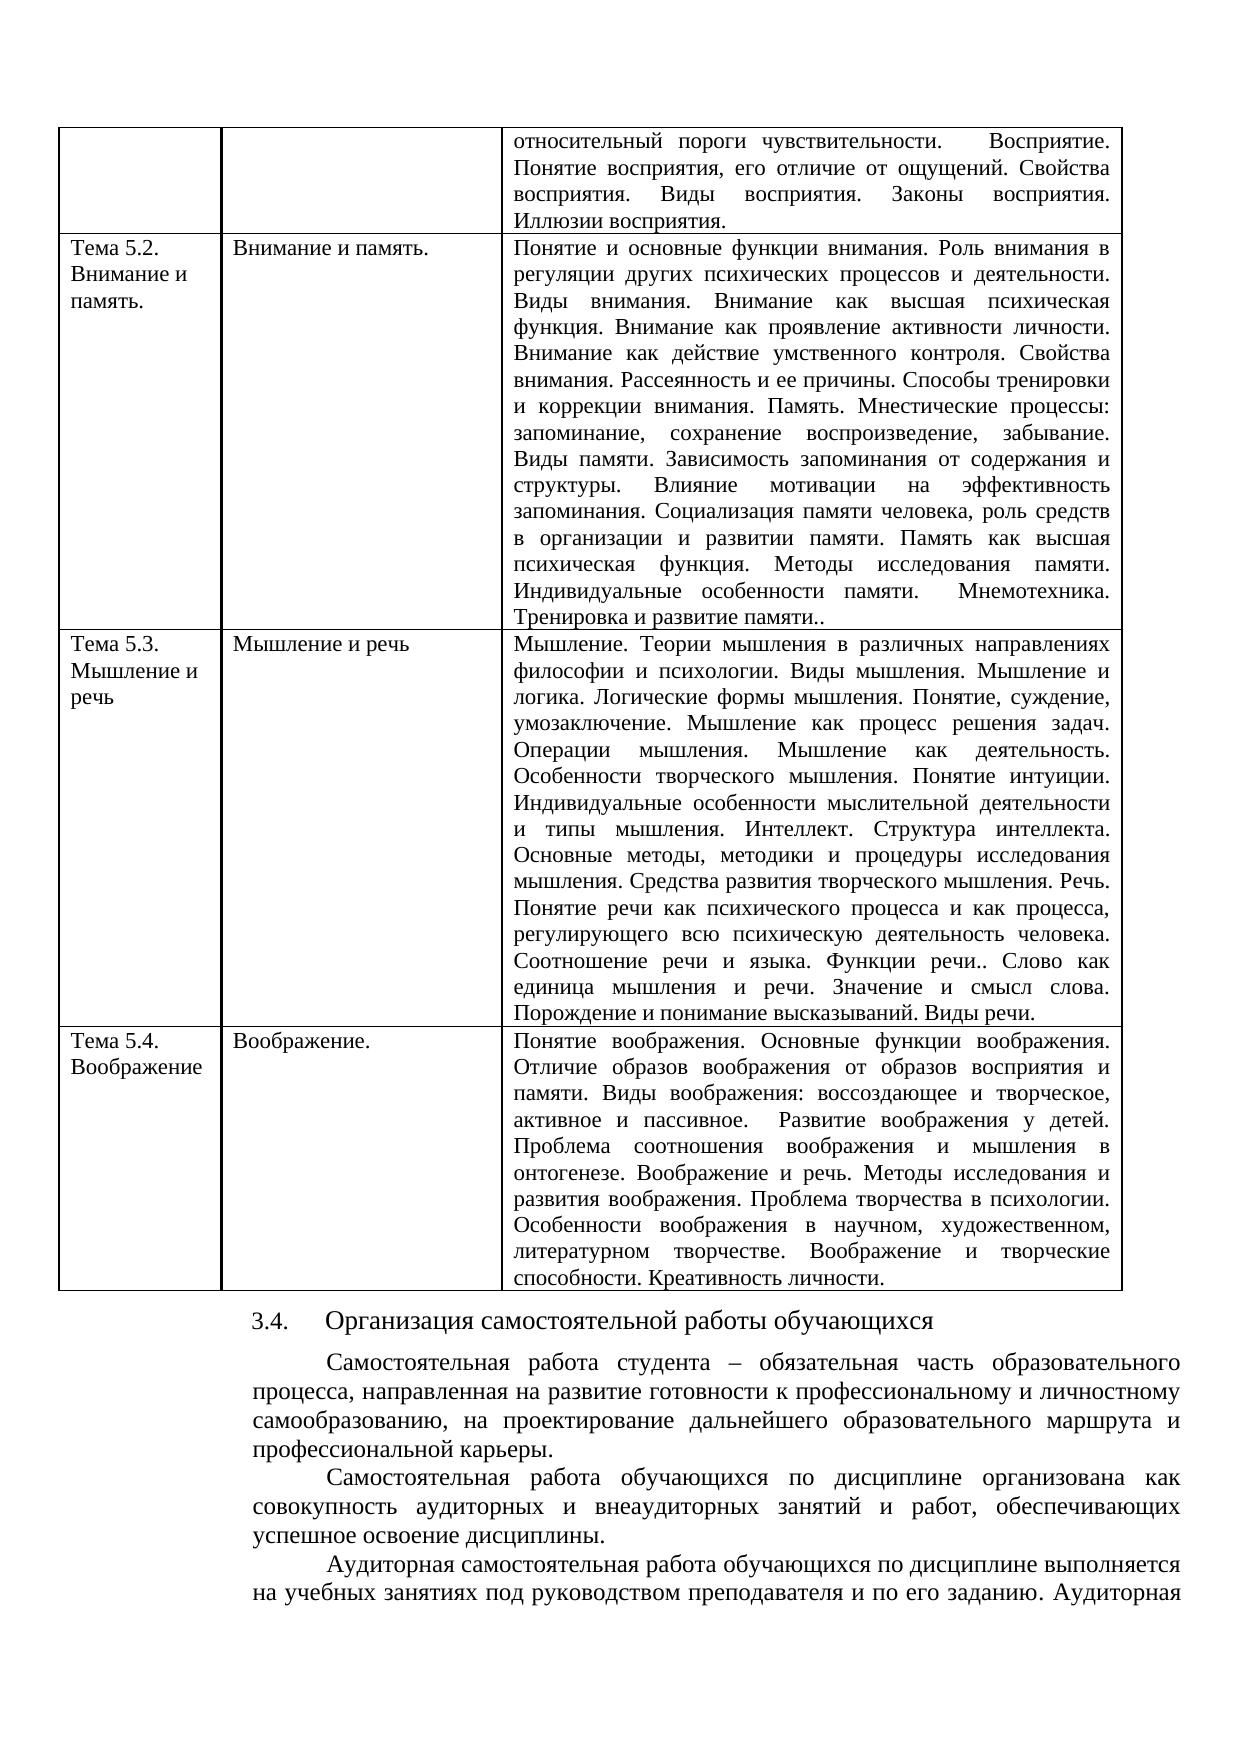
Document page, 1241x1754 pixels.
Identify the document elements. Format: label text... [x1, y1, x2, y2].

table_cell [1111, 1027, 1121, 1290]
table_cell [60, 128, 220, 233]
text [252, 1549, 1181, 1606]
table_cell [223, 128, 501, 233]
subtitle Организация самостоятельной работы обучающихся [251, 1304, 1181, 1335]
table_cell Мышление и речь [223, 630, 501, 1026]
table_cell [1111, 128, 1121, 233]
table_cell Воображение. [223, 1027, 501, 1290]
text Самостоятельная работа обучающихся по дисциплине организована как совокупность аудиторных и внеаудиторных занятий и работ, обеспечивающих успешное освоение дисциплины. [252, 1462, 1181, 1549]
table_cell Тема 5.3. Мышление и речь [60, 630, 220, 1026]
table_cell Тема 5.4. Воображение [60, 1027, 220, 1290]
text Самостоятельная работа студента – обязательная часть образовательного процесса, направленная на развитие готовности к профессиональному и личностному самообразованию, на проектирование дальнейшего образовательного маршрута и профессиональной карьеры. [252, 1347, 1181, 1462]
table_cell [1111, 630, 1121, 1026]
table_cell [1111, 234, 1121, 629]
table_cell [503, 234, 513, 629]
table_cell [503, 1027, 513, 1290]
table_cell Тема 5.2. Внимание и память. [60, 234, 220, 629]
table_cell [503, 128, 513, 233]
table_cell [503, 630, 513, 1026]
table_cell Внимание и память. [223, 234, 501, 629]
